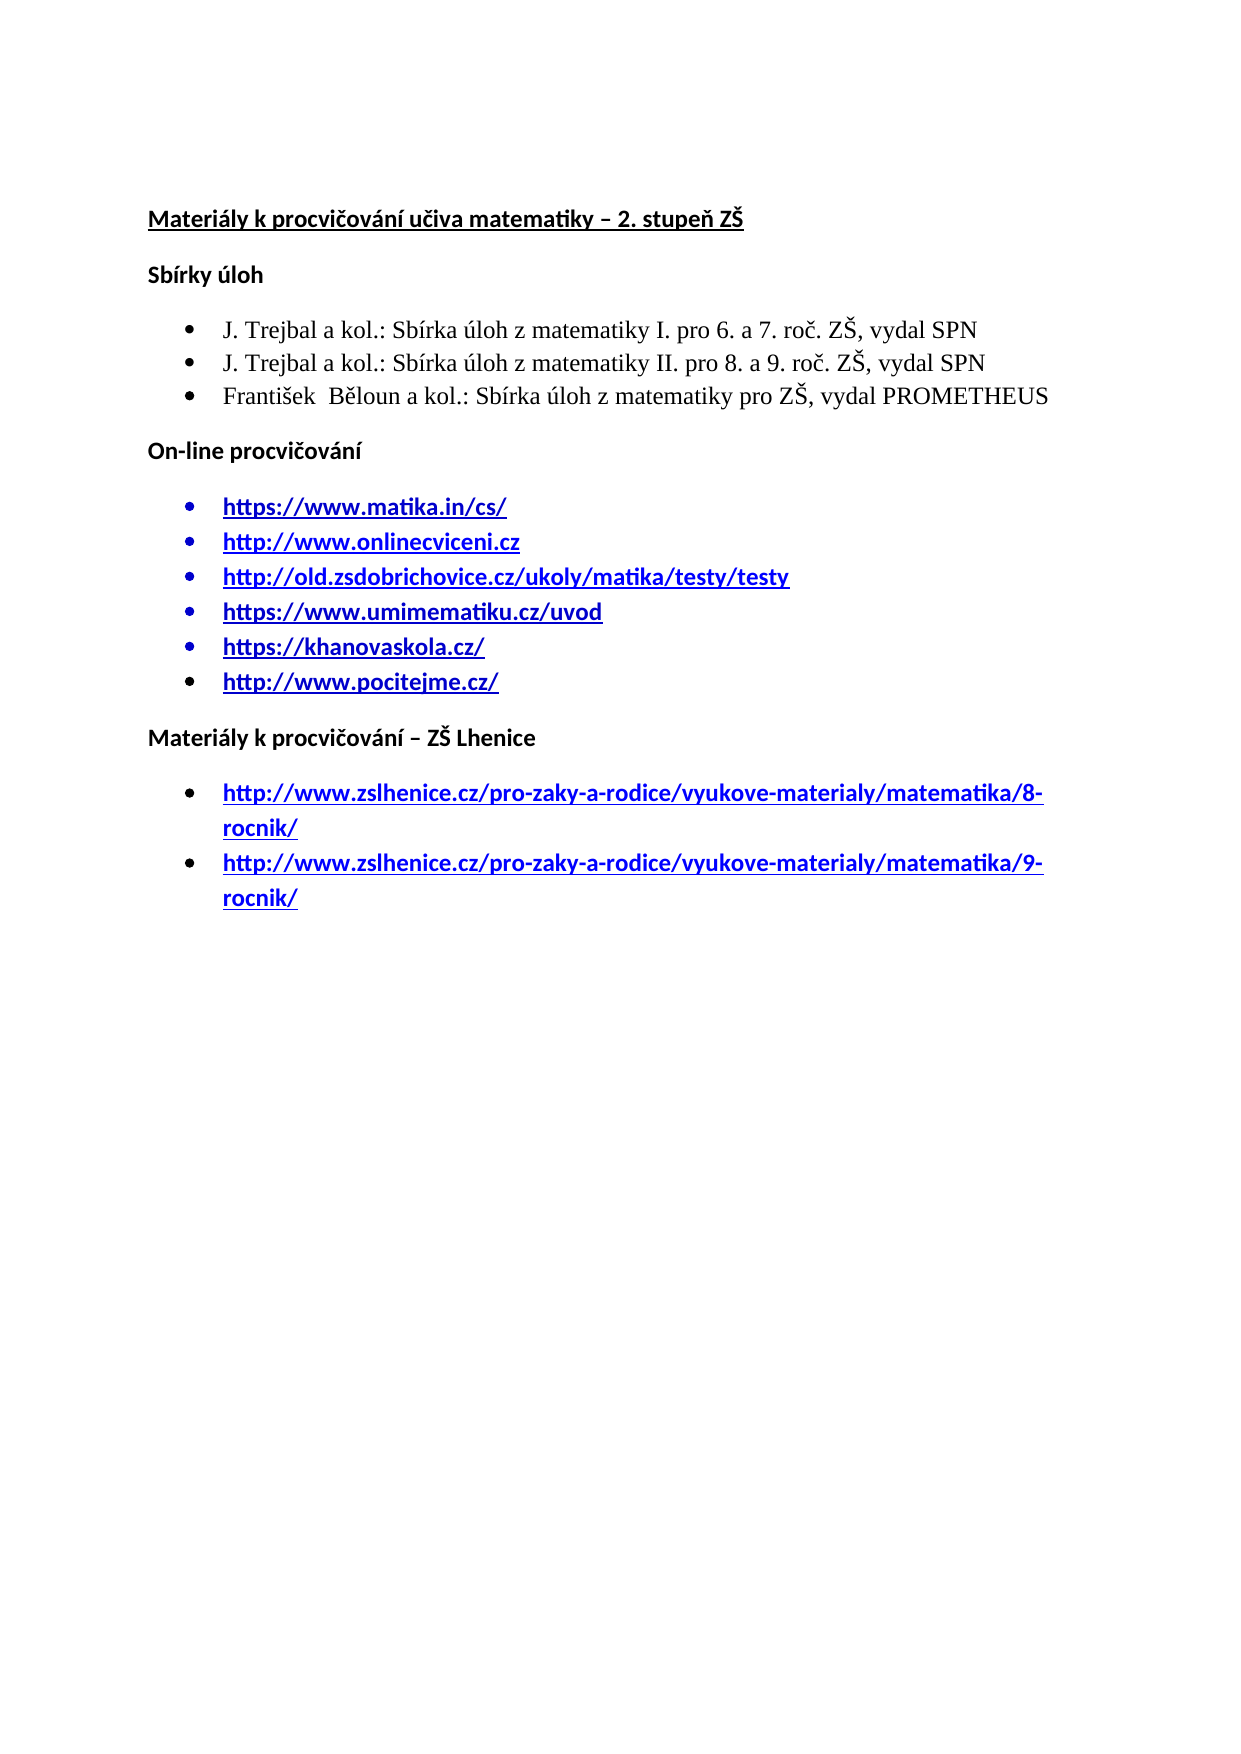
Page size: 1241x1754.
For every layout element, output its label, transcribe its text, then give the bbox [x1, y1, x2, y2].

text Sbírky úloh [148, 259, 1093, 290]
list http://www.pocitejme.cz/ [185, 666, 1093, 696]
text Materiály k procvičování učiva matematiky – 2. stupeň ZŠ [148, 203, 1093, 234]
text Materiály k procvičování – ZŠ Lhenice [148, 722, 1093, 752]
list http://www.onlinecviceni.cz [185, 526, 1093, 556]
text On-line procvičování [148, 435, 1093, 466]
list https://khanovaskola.cz/ [185, 631, 1093, 661]
list J. Trejbal a kol.: Sbírka úloh z matematiky I. pro 6. a 7. roč. ZŠ, vydal SPN [185, 315, 1093, 344]
list https://www.umimematiku.cz/uvod [185, 596, 1093, 626]
list http://www.zslhenice.cz/pro-zaky-a-rodice/vyukove-materialy/matematika/9-rocnik/ [185, 847, 1093, 913]
list J. Trejbal a kol.: Sbírka úloh z matematiky II. pro 8. a 9. roč. ZŠ, vydal SPN [185, 348, 1093, 377]
list http://www.zslhenice.cz/pro-zaky-a-rodice/vyukove-materialy/matematika/8-rocnik/ [185, 777, 1093, 843]
list František Běloun a kol.: Sbírka úloh z matematiky pro ZŠ, vydal PROMETHEUS [185, 381, 1093, 410]
list http://old.zsdobrichovice.cz/ukoly/matika/testy/testy [185, 561, 1093, 591]
list https://www.matika.in/cs/ [185, 491, 1093, 521]
